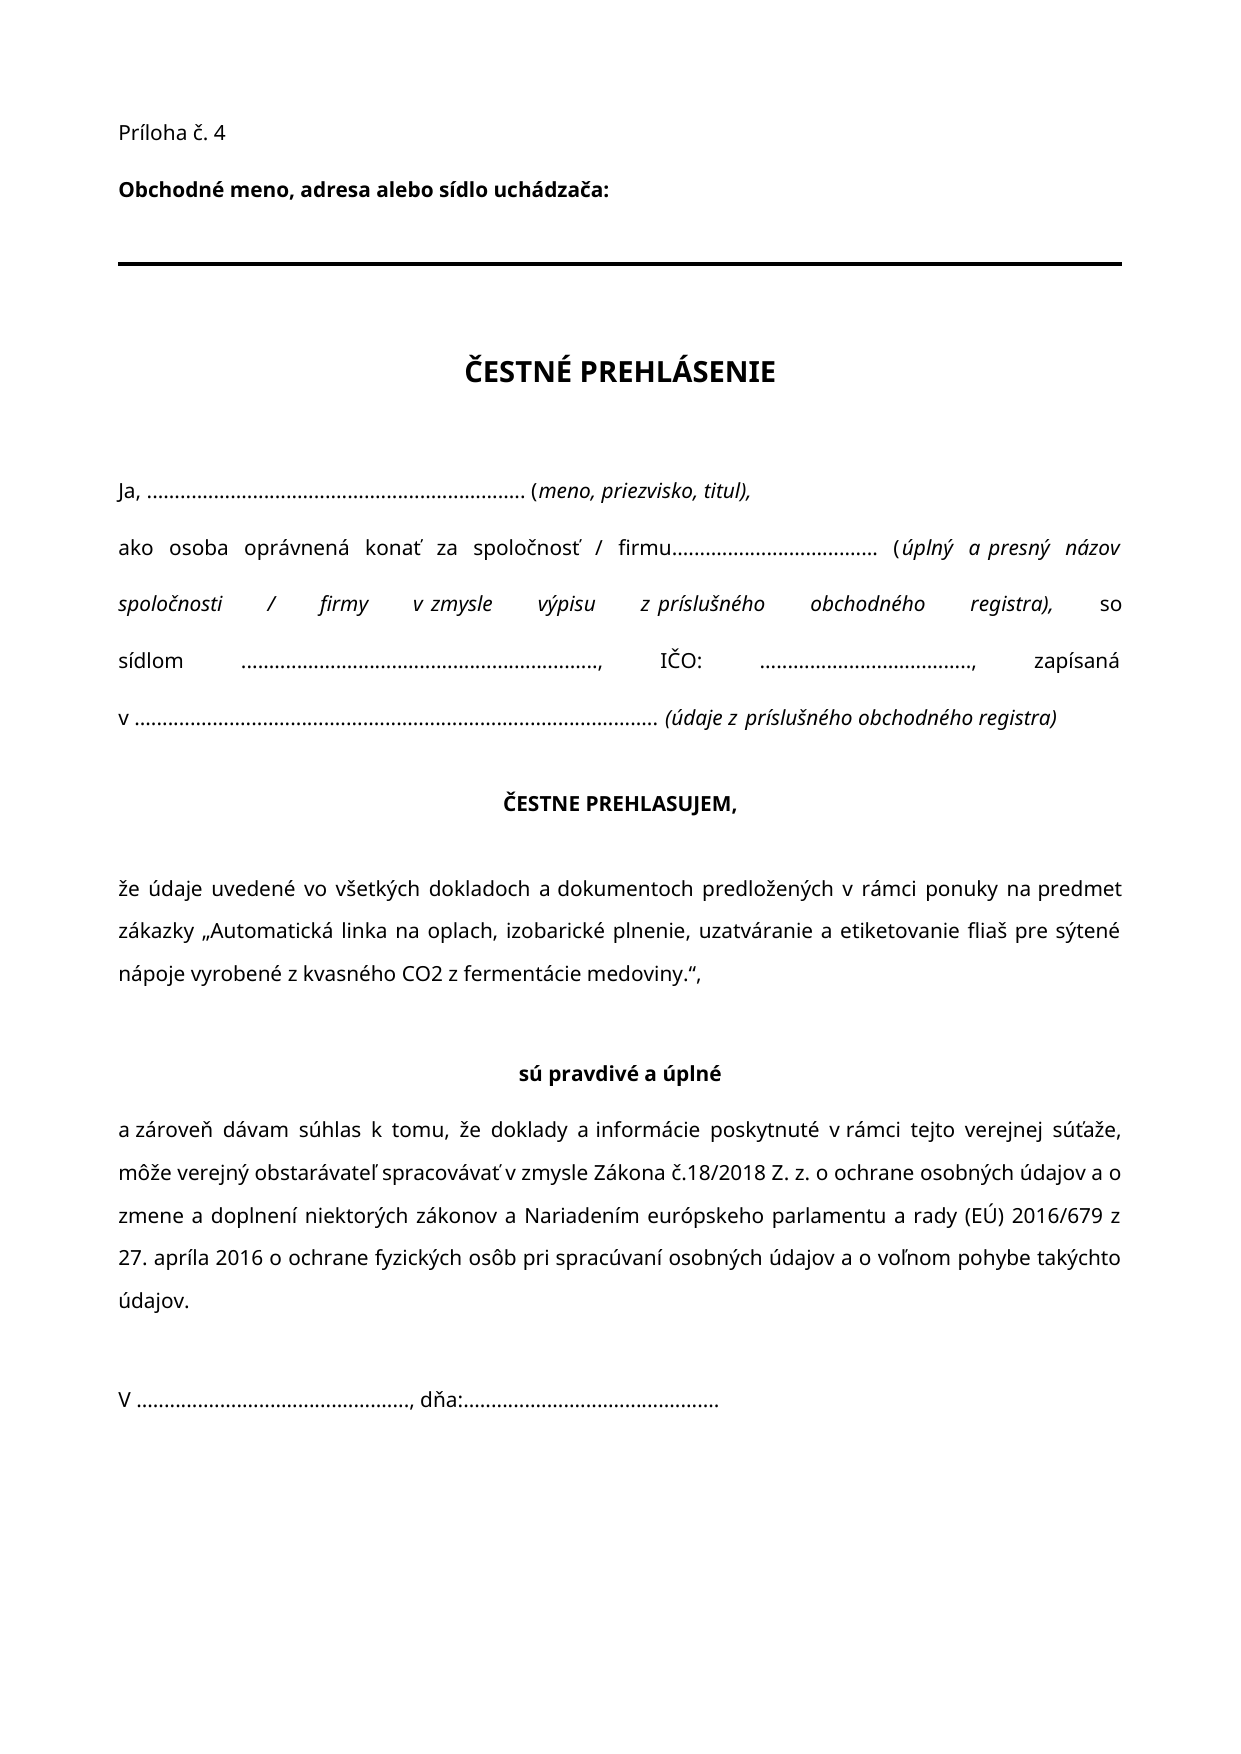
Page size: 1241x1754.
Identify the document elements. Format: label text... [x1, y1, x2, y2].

list sú pravdivé a úplné [118, 1059, 1122, 1087]
list ČESTNÉ PREHLÁSENIE [118, 351, 1122, 391]
list V ................................................., dňa:.............................................. [118, 1385, 1122, 1414]
list ako osoba oprávnená konať za spoločnosť / firmu..................................... (úplný a presný názov spoločnosti / firmy v zmysle výpisu z príslušného obchodného registra), so sídlom ................................................................, IČO: ......................................, zapísaná v .............................................................................................. (údaje z príslušného obchodného registra) [118, 533, 1122, 732]
list a zároveň dávam súhlas k tomu, že doklady a informácie poskytnuté v rámci tejto verejnej súťaže, môže verejný obstarávateľ spracovávať v zmysle Zákona č.18/2018 Z. z. o ochrane osobných údajov a o zmene a doplnení niektorých zákonov a Nariadením európskeho parlamentu a rady (EÚ) 2016/679 z 27. apríla 2016 o ochrane fyzických osôb pri spracúvaní osobných údajov a o voľnom pohybe takýchto údajov. [118, 1116, 1122, 1314]
list Ja, .................................................................... (meno, priezvisko, titul), [118, 476, 1122, 504]
list Obchodné meno, adresa alebo sídlo uchádzača: [118, 175, 1122, 203]
list ČESTNE PREHLASUJEM, [118, 789, 1122, 817]
list že údaje uvedené vo všetkých dokladoch a dokumentoch predložených v rámci ponuky na predmet zákazky „Automatická linka na oplach, izobarické plnenie, uzatváranie a etiketovanie fliaš pre sýtené nápoje vyrobené z kvasného CO2 z fermentácie medoviny.“, [118, 874, 1122, 988]
list Príloha č. 4 [118, 118, 1122, 147]
